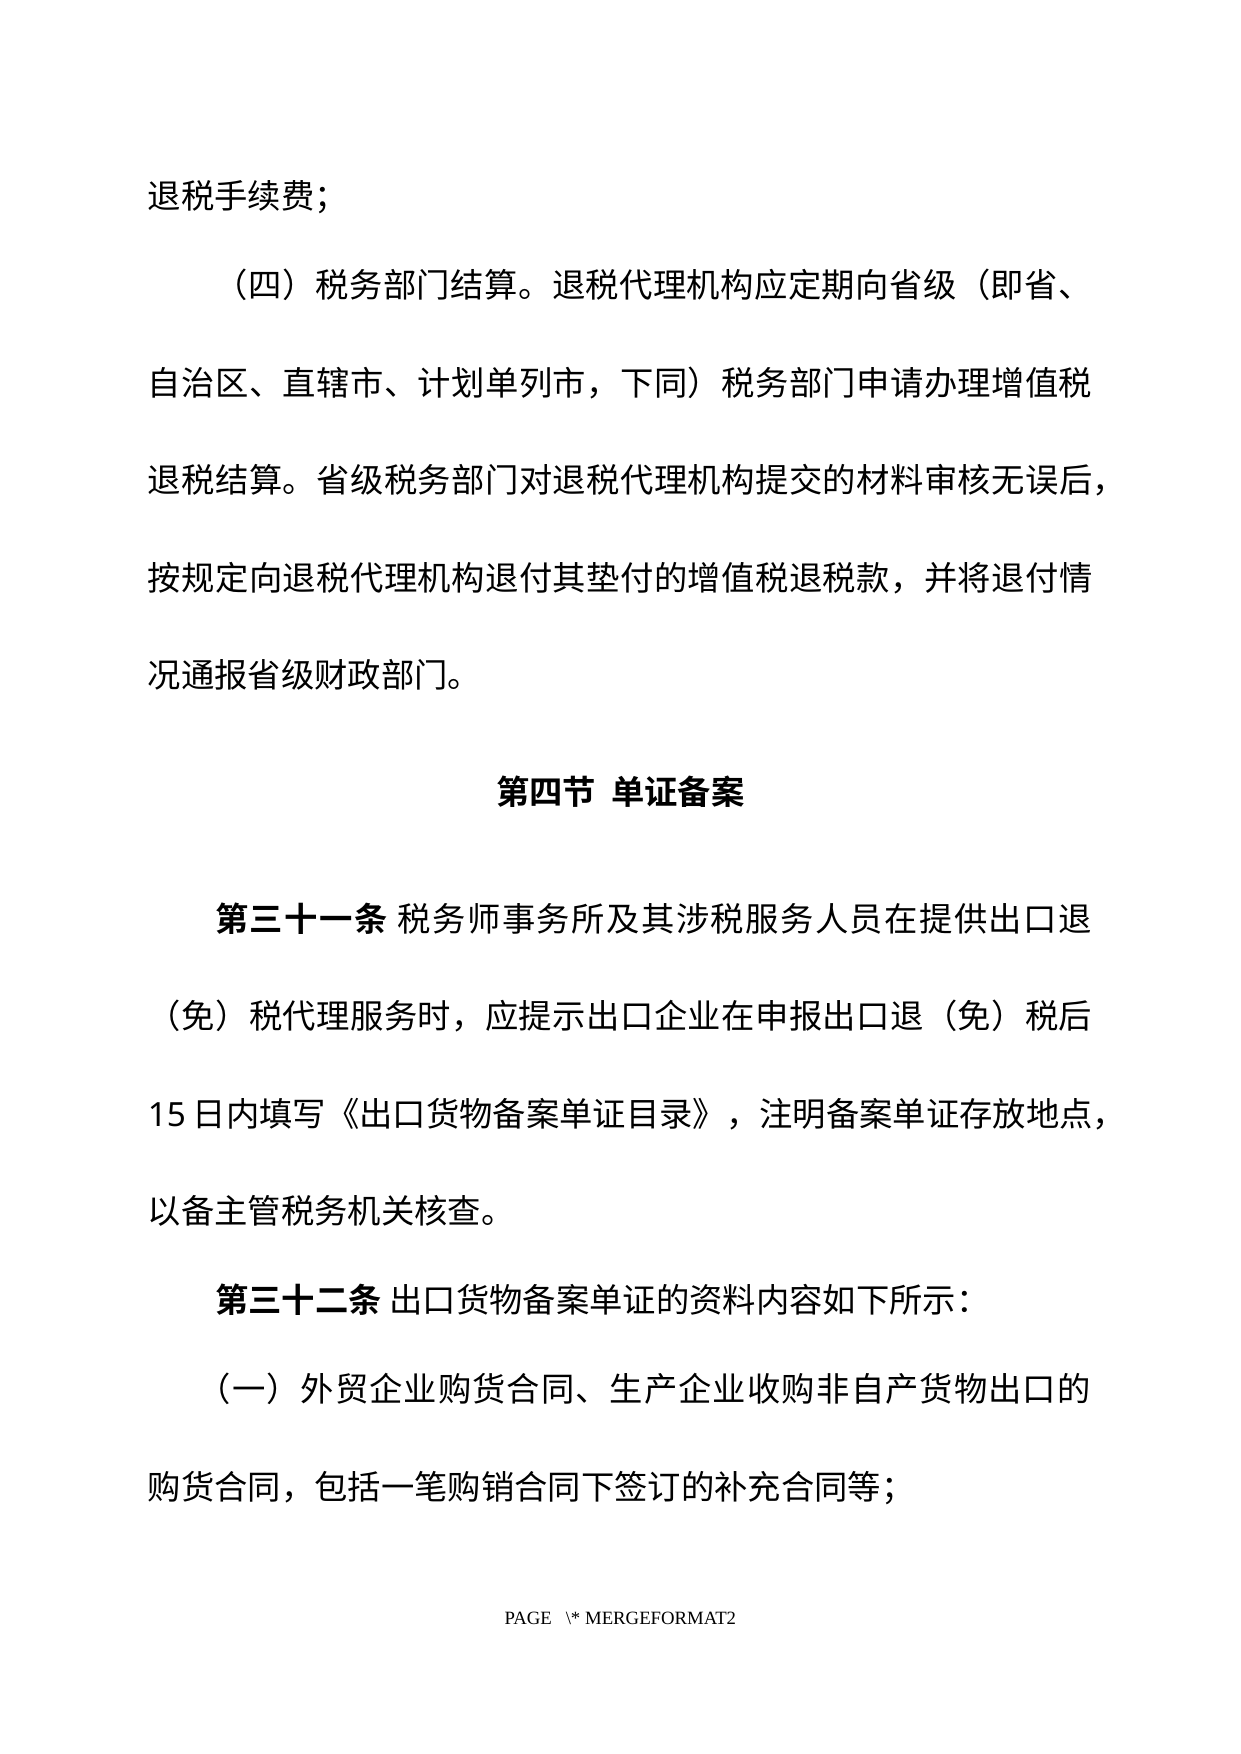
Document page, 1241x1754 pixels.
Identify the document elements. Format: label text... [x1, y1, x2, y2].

text （四）税务部门结算。退税代理机构应定期向省级（即省、自治区、直辖市、计划单列市，下同）税务部门申请办理增值税退税结算。省级税务部门对退税代理机构提交的材料审核无误后，按规定向退税代理机构退付其垫付的增值税退税款，并将退付情况通报省级财政部门。 [148, 251, 1093, 706]
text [148, 162, 1093, 227]
subtitle 第四节 单证备案 [148, 757, 1093, 822]
list 第三十一条 税务师事务所及其涉税服务人员在提供出口退（免）税代理服务时，应提示出口企业在申报出口退（免）税后15日内填写《出口货物备案单证目录》，注明备案单证存放地点，以备主管税务机关核查。 [148, 884, 1093, 1242]
list 第三十二条 出口货物备案单证的资料内容如下所示： [215, 1266, 1093, 1331]
text （一）外贸企业购货合同、生产企业收购非自产货物出口的购货合同，包括一笔购销合同下签订的补充合同等； [148, 1355, 1093, 1517]
